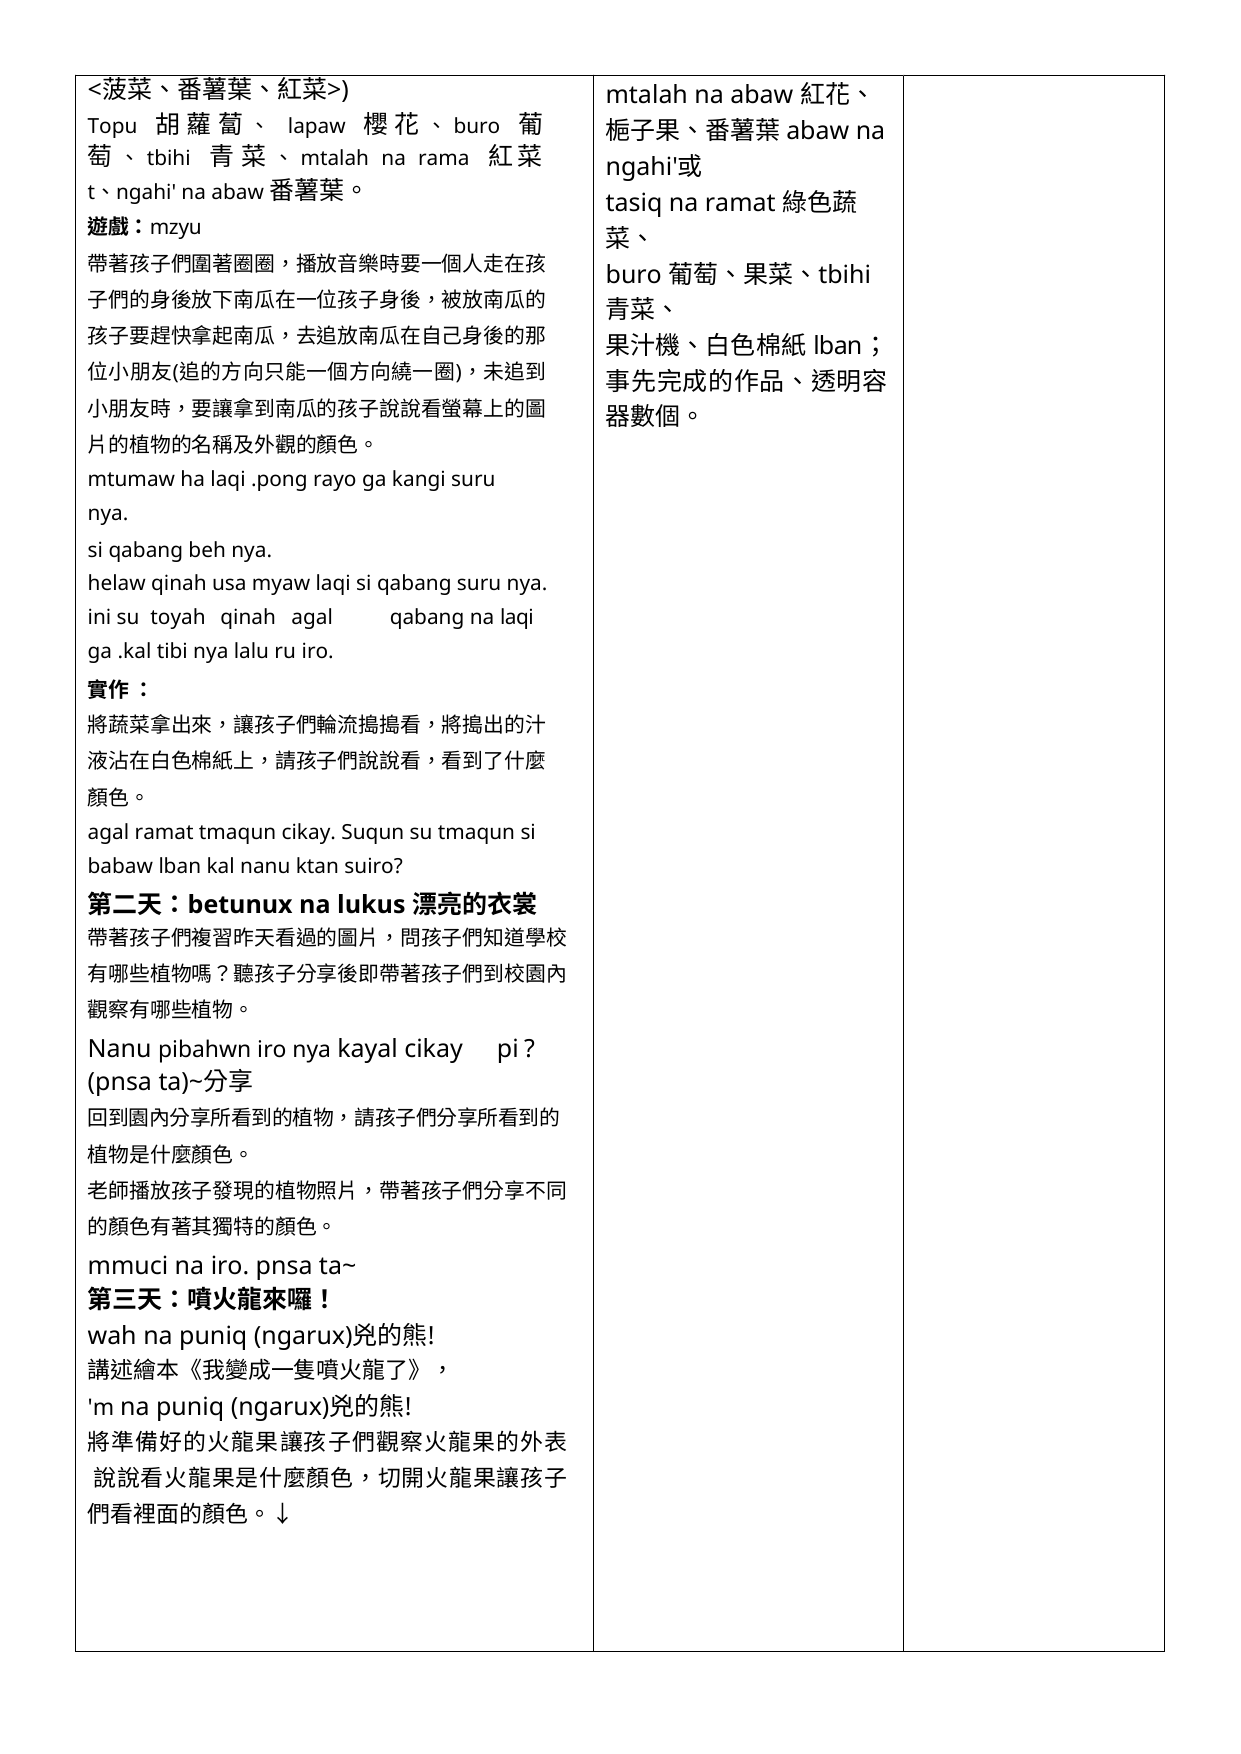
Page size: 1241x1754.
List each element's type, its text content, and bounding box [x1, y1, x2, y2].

text <菠菜、番薯葉、紅菜>) [87, 72, 569, 106]
text si qabang beh nya. [87, 535, 569, 564]
text tasiq na ramat 綠色蔬菜、 [605, 183, 868, 254]
text buro 葡萄、果菜、tbihi 青菜、 [605, 255, 880, 326]
text 回到園內分享所看到的植物，請孩子們分享所看到的植物是什麼顏色。 [87, 1102, 562, 1168]
text 帶著孩子們複習昨天看過的圖片，問孩子們知道學校有哪些植物嗎？聽孩子分享後即帶著孩子們到校園內觀察有哪些植物。 [87, 921, 567, 1024]
text wah na puniq (ngarux)兇的熊! 講述繪本《我變成一隻噴火龍了》， 'm na puniq (ngarux)兇的熊! [87, 1315, 454, 1423]
text 第三天：噴火龍來囉！ [87, 1281, 569, 1315]
text Nanu pibahwn iro nya kayal cikay pi ? (pnsa ta)~分享 [87, 1033, 547, 1097]
text 果汁機、白色棉紙 lban； 事先完成的作品、透明容器數個。 [605, 326, 888, 433]
text 將準備好的火龍果讓孩子們觀察火龍果的外表， 說說看火龍果是什麼顏色，切開火龍果讓孩子們看裡面的顏色。↓ [87, 1424, 569, 1529]
text Topu 胡蘿蔔、 lapaw 櫻花、buro 葡萄、tbihi 青菜、mtalah na rama 紅菜 t、ngahi' na abaw 番薯葉。 [87, 106, 543, 207]
text mtalah na abaw 紅花、梔子果、番薯葉 abaw na [605, 75, 893, 147]
text mtumaw ha laqi .pong rayo ga kangi suru nya. [87, 464, 533, 527]
text ngahi'或 [605, 147, 1184, 183]
text 第二天：betunux na lukus 漂亮的衣裳 [87, 886, 569, 920]
text mmuci na iro. pnsa ta~ [87, 1248, 569, 1281]
text 老師播放孩子發現的植物照片，帶著孩子們分享不同的顏色有著其獨特的顏色。 [87, 1174, 567, 1241]
text 遊戲：mzyu [87, 210, 569, 240]
text 帶著孩子們圍著圈圈，播放音樂時要一個人走在孩子們的身後放下南瓜在一位孩子身後，被放南瓜的孩子要趕快拿起南瓜，去追放南瓜在自己身後的那位小朋友(追的方向只能一個方向繞一圈)，未追到小朋友時，要讓拿到南瓜的孩子說說看螢幕上的圖片的植物的名稱及外觀的顏色。 [87, 247, 547, 458]
text 將蔬菜拿出來，讓孩子們輪流搗搗看，將搗出的汁液沾在白色棉紙上，請孩子們說說看，看到了什麼顏色。 [87, 708, 566, 811]
text agal ramat tmaqun cikay. Suqun su tmaqun si babaw lban kal nanu ktan suiro? [87, 817, 537, 879]
text helaw qinah usa myaw laqi si qabang suru nya. ini su toyah qinah agal qabang na laqi ga .kal tibi nya lalu ru iro. [87, 568, 556, 665]
text 實作 ： [87, 673, 569, 704]
